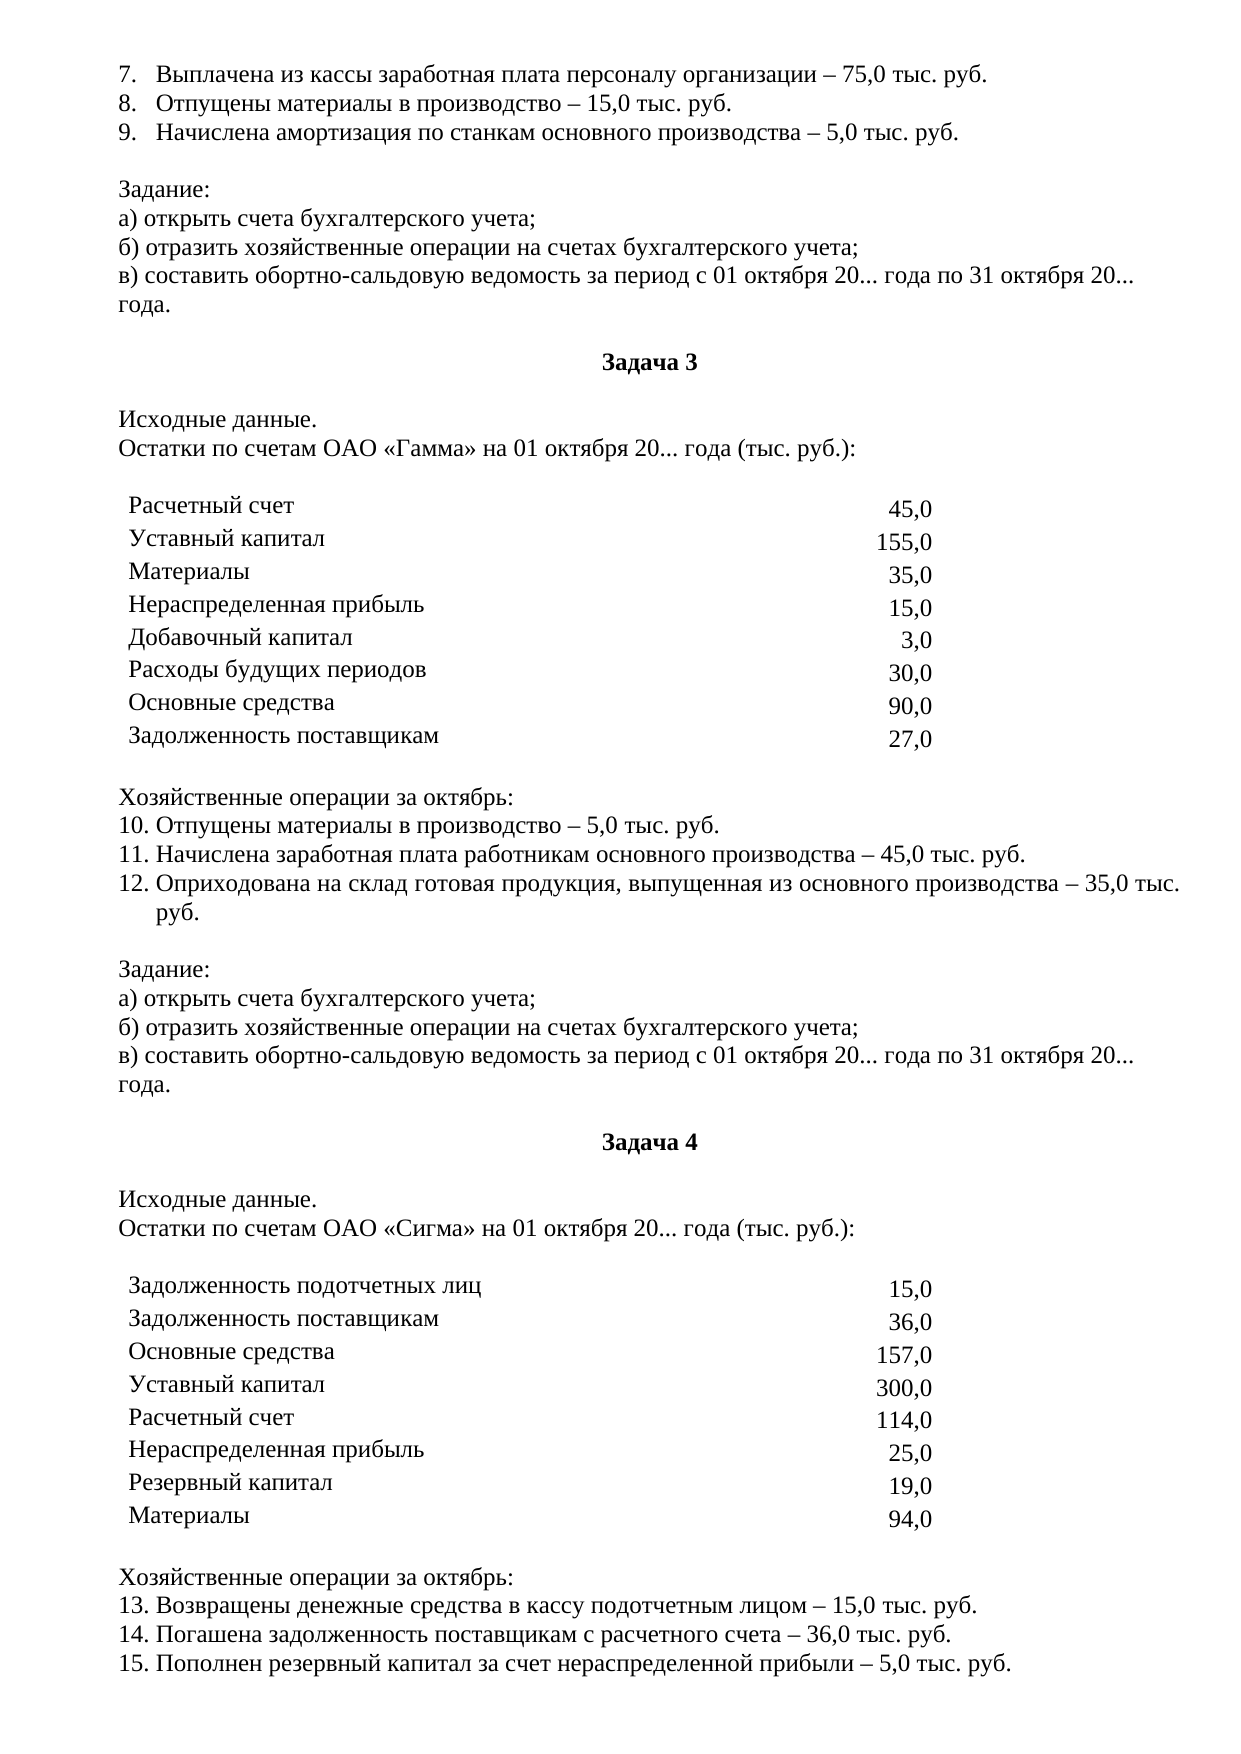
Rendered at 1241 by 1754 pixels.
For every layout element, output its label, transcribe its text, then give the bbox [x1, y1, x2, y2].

table_cell Расходы будущих периодов [117, 654, 831, 687]
text Остатки по счетам ОАО «Сигма» на 01 октября 20... года (тыс. руб.): [118, 1213, 1181, 1242]
text б) отразить хозяйственные операции на счетах бухгалтерского учета; [118, 1012, 1181, 1040]
text Остатки по счетам ОАО «Гамма» на 01 октября 20... года (тыс. руб.): [118, 433, 1181, 462]
table_cell 114,0 [831, 1402, 943, 1434]
text Задача 3 [118, 347, 1181, 375]
table_cell Резервный капитал [117, 1467, 831, 1500]
table_cell Основные средства [117, 1336, 831, 1369]
list Начислена заработная плата работникам основного производства – 45,0 тыс. руб. [118, 839, 1181, 868]
table_cell Нераспределенная прибыль [117, 1434, 831, 1467]
table_cell Добавочный капитал [117, 622, 831, 654]
table_cell 15,0 [831, 589, 943, 622]
table_cell 94,0 [831, 1500, 943, 1533]
table_cell 3,0 [831, 622, 943, 654]
table_cell Расчетный счет [117, 1402, 831, 1434]
table_cell Задолженность поставщикам [117, 1303, 831, 1336]
text а) открыть счета бухгалтерского учета; [118, 983, 1181, 1012]
table_cell 27,0 [831, 720, 943, 753]
table_header Расчетный счет [117, 490, 831, 523]
table_cell Уставный капитал [117, 523, 831, 556]
text а) открыть счета бухгалтерского учета; [118, 203, 1181, 232]
list Начислена амортизация по станкам основного производства – 5,0 тыс. руб. [118, 117, 1181, 145]
table_cell Уставный капитал [117, 1369, 831, 1402]
table_cell 90,0 [831, 687, 943, 720]
table_cell 155,0 [831, 523, 943, 556]
table_cell 36,0 [831, 1303, 943, 1336]
table_cell 157,0 [831, 1336, 943, 1369]
list Погашена задолженность поставщикам с расчетного счета – 36,0 тыс. руб. [118, 1619, 1181, 1648]
table_cell 35,0 [831, 556, 943, 589]
text б) отразить хозяйственные операции на счетах бухгалтерского учета; [118, 232, 1181, 260]
table_cell 300,0 [831, 1369, 943, 1402]
table_cell 19,0 [831, 1467, 943, 1500]
list Выплачена из кассы заработная плата персоналу организации – 75,0 тыс. руб. [118, 59, 1181, 88]
list Пополнен резервный капитал за счет нераспределенной прибыли – 5,0 тыс. руб. [118, 1648, 1181, 1677]
list Отпущены материалы в производство – 5,0 тыс. руб. [118, 810, 1181, 839]
table_cell Основные средства [117, 687, 831, 720]
table_cell Материалы [117, 1500, 831, 1533]
text Задача 4 [118, 1127, 1181, 1155]
text Исходные данные. [118, 404, 1181, 433]
table_cell Нераспределенная прибыль [117, 589, 831, 622]
list Оприходована на склад готовая продукция, выпущенная из основного производства – 35,0 тыс. руб. [118, 868, 1181, 925]
list Отпущены материалы в производство – 15,0 тыс. руб. [118, 88, 1181, 117]
table_cell Материалы [117, 556, 831, 589]
list Возвращены денежные средства в кассу подотчетным лицом – 15,0 тыс. руб. [118, 1590, 1181, 1619]
text Хозяйственные операции за октябрь: [118, 782, 1181, 810]
text Задание: [118, 174, 1181, 203]
table_header Задолженность подотчетных лиц [117, 1270, 831, 1303]
text Исходные данные. [118, 1184, 1181, 1213]
text Хозяйственные операции за октябрь: [118, 1562, 1181, 1590]
text в) составить обортно-сальдовую ведомость за период с 01 октября 20... года по 31 октября 20... года. [118, 260, 1181, 318]
text в) составить обортно-сальдовую ведомость за период с 01 октября 20... года по 31 октября 20... года. [118, 1040, 1181, 1098]
table_header 45,0 [831, 490, 943, 523]
table_cell Задолженность поставщикам [117, 720, 831, 753]
table_cell 30,0 [831, 654, 943, 687]
text Задание: [118, 954, 1181, 983]
table_cell 25,0 [831, 1434, 943, 1467]
table_header 15,0 [831, 1270, 943, 1303]
